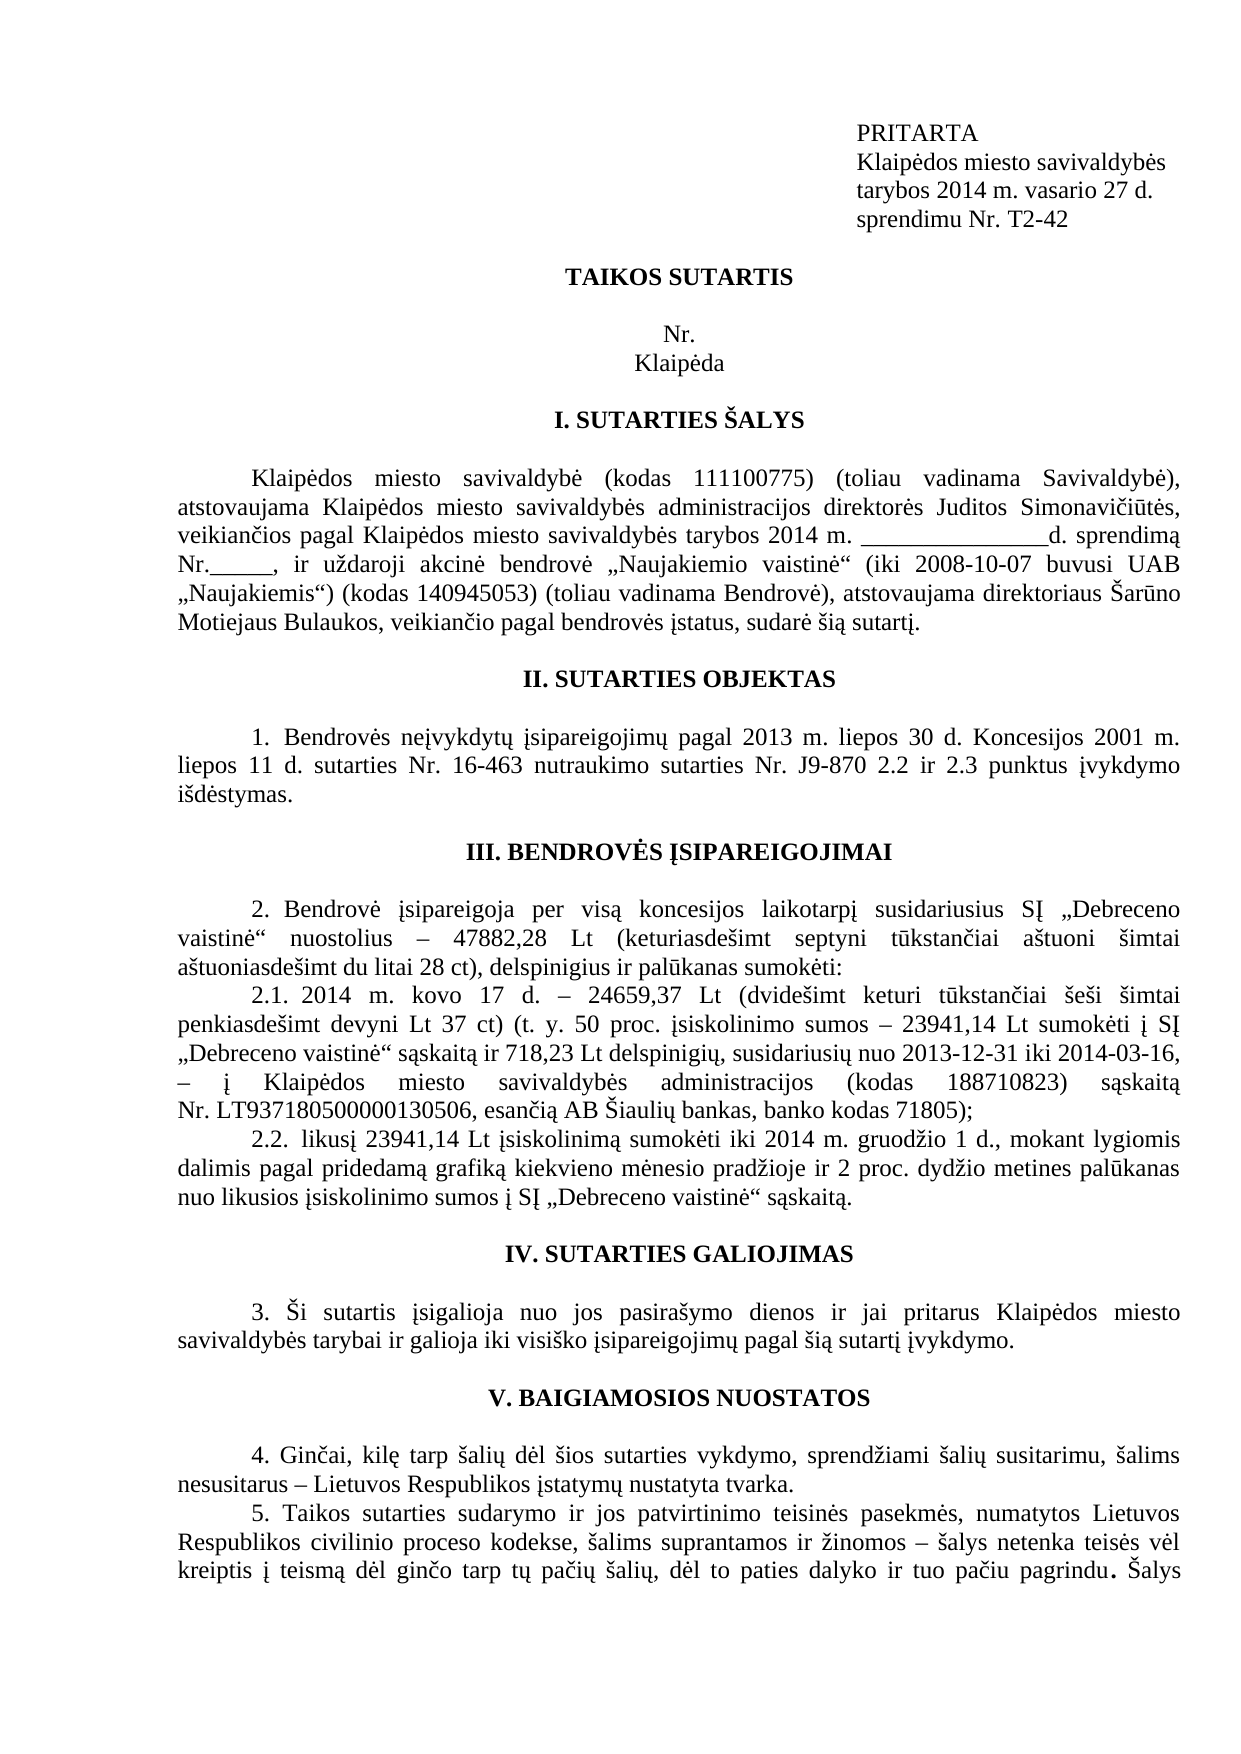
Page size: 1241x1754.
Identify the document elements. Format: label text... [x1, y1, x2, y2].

text V. BAIGIAMOSIOS NUOSTATOS [177, 1383, 1181, 1412]
text I. SUTARTIES ŠALYS [177, 406, 1181, 434]
list Bendrovės neįvykdytų įsipareigojimų pagal 2013 m. liepos 30 d. Koncesijos 2001 m. liepos 11 d. sutarties Nr. 16-463 nutraukimo sutarties Nr. J9-870 2.2 ir 2.3 punktus įvykdymo išdėstymas. [177, 722, 1181, 808]
list likusį 23941,14 Lt įsiskolinimą sumokėti iki 2014 m. gruodžio 1 d., mokant lygiomis dalimis pagal pridedamą grafiką kiekvieno mėnesio pradžioje ir 2 proc. dydžio metines palūkanas nuo likusios įsiskolinimo sumos į SĮ „Debreceno vaistinė“ sąskaitą. [177, 1124, 1181, 1211]
text TAIKOS SUTARTIS [177, 262, 1181, 291]
text II. SUTARTIES OBJEKTAS [177, 664, 1181, 693]
table_header PRITARTA [845, 118, 1179, 147]
list 2014 m. kovo 17 d. – 24659,37 Lt (dvidešimt keturi tūkstančiai šeši šimtai penkiasdešimt devyni Lt 37 ct) (t. y. 50 proc. įsiskolinimo sumos – 23941,14 Lt sumokėti į SĮ „Debreceno vaistinė“ sąskaitą ir 718,23 Lt delspinigių, susidariusių nuo 2013-12-31 iki 2014-03-16, – į Klaipėdos miesto savivaldybės administracijos (kodas 188710823) sąskaitą Nr. LT937180500000130506, esančią AB Šiaulių bankas, banko kodas 71805); [177, 981, 1181, 1124]
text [177, 1498, 1181, 1584]
text III. BENDROVĖS ĮSIPAREIGOJIMAI [177, 837, 1181, 866]
table_cell Klaipėdos miesto savivaldybės [845, 147, 1179, 176]
text Klaipėdos miesto savivaldybė (kodas 111100775) (toliau vadinama Savivaldybė), atstovaujama Klaipėdos miesto savivaldybės administracijos direktorės Juditos Simonavičiūtės, veikiančios pagal Klaipėdos miesto savivaldybės tarybos 2014 m. _______________d. sprendimą Nr._____, ir uždaroji akcinė bendrovė „Naujakiemio vaistinė“ (iki 2008-10-07 buvusi UAB „Naujakiemis“) (kodas 140945053) (toliau vadinama Bendrovė), atstovaujama direktoriaus Šarūno Motiejaus Bulaukos, veikiančio pagal bendrovės įstatus, sudarė šią sutartį. [177, 463, 1181, 636]
table_cell tarybos 2014 m. vasario 27 d. [845, 176, 1179, 204]
list Bendrovė įsipareigoja per visą koncesijos laikotarpį susidariusius SĮ „Debreceno vaistinė“ nuostolius – 47882,28 Lt (keturiasdešimt septyni tūkstančiai aštuoni šimtai aštuoniasdešimt du litai 28 ct), delspinigius ir palūkanas sumokėti: [177, 894, 1181, 981]
table_cell sprendimu Nr. T2-42 [845, 204, 1179, 233]
text Nr. [177, 319, 1181, 348]
text 4. Ginčai, kilę tarp šalių dėl šios sutarties vykdymo, sprendžiami šalių susitarimu, šalims nesusitarus – Lietuvos Respublikos įstatymų nustatyta tvarka. [177, 1441, 1181, 1498]
text IV. SUTARTIES GALIOJIMAS [177, 1239, 1181, 1268]
text 3. Ši sutartis įsigalioja nuo jos pasirašymo dienos ir jai pritarus Klaipėdos miesto savivaldybės tarybai ir galioja iki visiško įsipareigojimų pagal šią sutartį įvykdymo. [177, 1297, 1181, 1354]
text Klaipėda [177, 348, 1181, 377]
